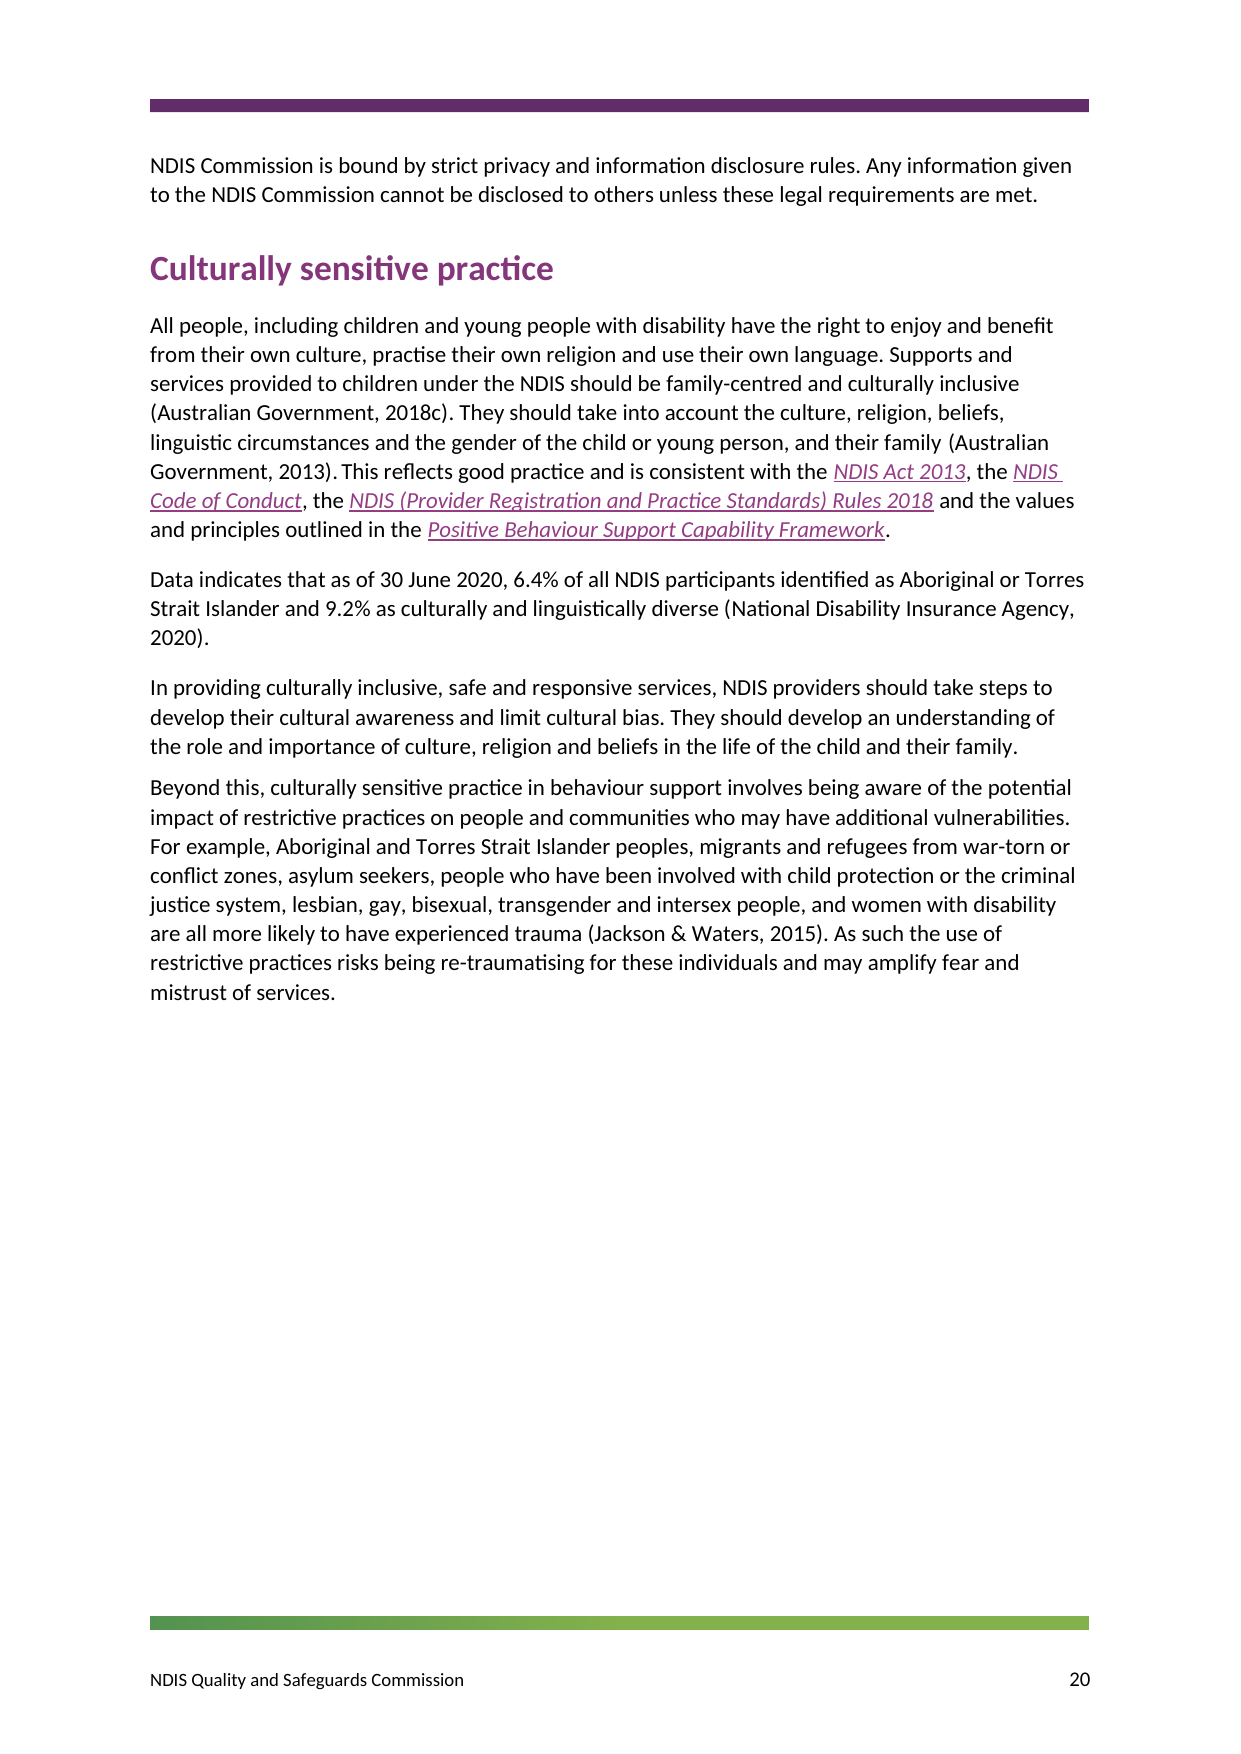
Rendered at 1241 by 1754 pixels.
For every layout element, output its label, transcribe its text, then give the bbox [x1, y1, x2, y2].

text In providing culturally inclusive, safe and responsive services, NDIS providers should take steps to develop their cultural awareness and limit cultural bias. They should develop an understanding of the role and importance of culture, religion and beliefs in the life of the child and their family. [150, 672, 1090, 760]
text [150, 150, 1090, 208]
text Beyond this, culturally sensitive practice in behaviour support involves being aware of the potential impact of restrictive practices on people and communities who may have additional vulnerabilities. For example, Aboriginal and Torres Strait Islander peoples, migrants and refugees from war-torn or conflict zones, asylum seekers, people who have been involved with child protection or the criminal justice system, lesbian, gay, bisexual, transgender and intersex people, and women with disability are all more likely to have experienced trauma (Jackson & Waters, 2015). As such the use of restrictive practices risks being re-traumatising for these individuals and may amplify fear and mistrust of services. [150, 772, 1090, 1006]
text Data indicates that as of 30 June 2020, 6.4% of all NDIS participants identified as Aboriginal or Torres Strait Islander and 9.2% as culturally and linguistically diverse (National Disability Insurance Agency, 2020). [150, 564, 1090, 652]
text All people, including children and young people with disability have the right to enjoy and benefit from their own culture, practise their own religion and use their own language. Supports and services provided to children under the NDIS should be family-centred and culturally inclusive (Australian Government, 2018c). They should take into account the culture, religion, beliefs, linguistic circumstances and the gender of the child or young person, and their family (Australian Government, 2013). This reflects good practice and is consistent with the NDIS Act 2013, the NDIS Code of Conduct, the NDIS (Provider Registration and Practice Standards) Rules 2018 and the values and principles outlined in the Positive Behaviour Support Capability Framework. [150, 310, 1090, 543]
subtitle Culturally sensitive practice [150, 246, 1090, 289]
